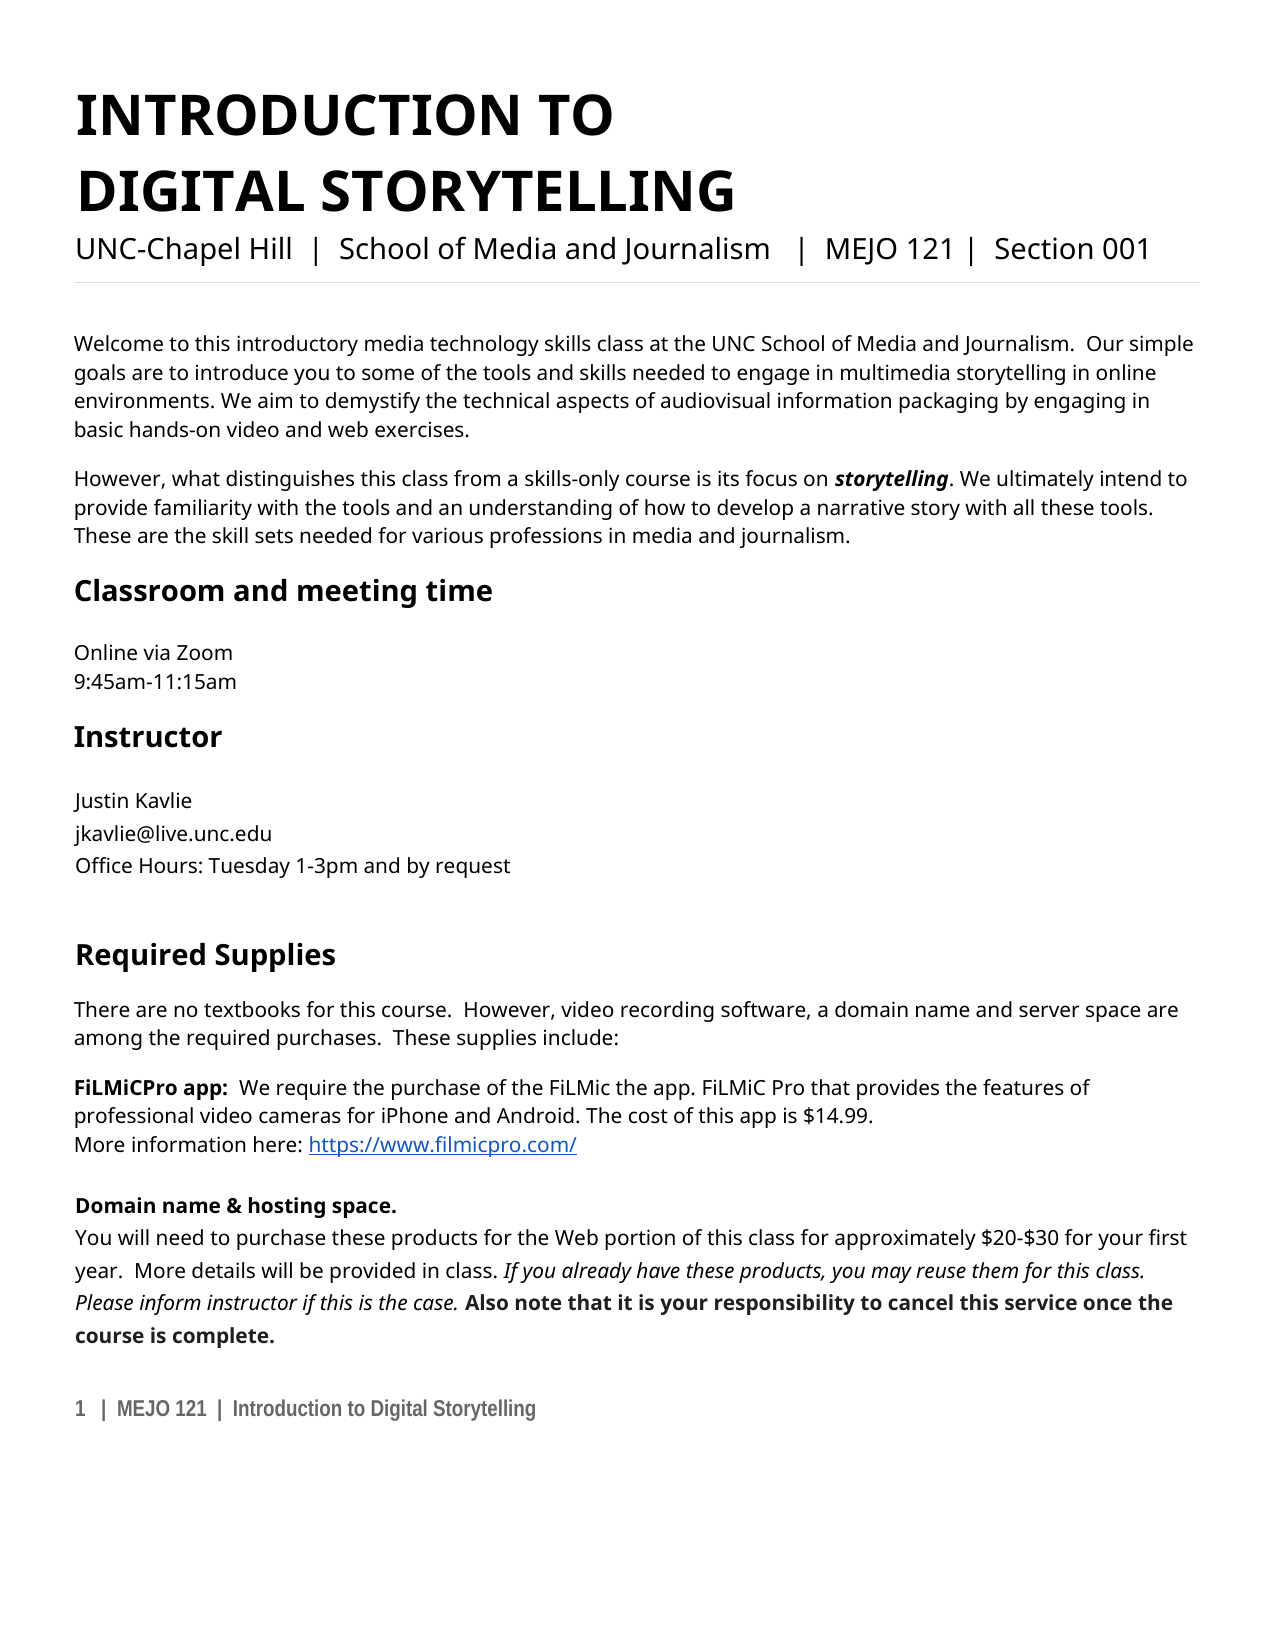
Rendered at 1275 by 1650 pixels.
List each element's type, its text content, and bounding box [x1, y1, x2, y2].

subtitle Classroom and meeting time [73, 570, 1200, 610]
text Domain name & hosting space. You will need to purchase these products for the Web portion of this class for approximately $20-$30 for your first year. More details will be provided in class. If you already have these products, you may reuse them for this class. Please inform instructor if this is the case. Also note that it is your responsibility to cancel this service once the course is complete. [75, 1191, 1200, 1349]
text However, what distinguishes this class from a skills-only course is its focus on storytelling. We ultimately intend to provide familiarity with the tools and an understanding of how to develop a narrative story with all these tools. These are the skill sets needed for various professions in media and journalism. [73, 464, 1200, 549]
text 9:45am-11:15am [73, 667, 1200, 695]
title INTRODUCTION TO [75, 75, 1200, 152]
text There are no textbooks for this course. However, video recording software, a domain name and server space are among the required purchases. These supplies include: [73, 995, 1200, 1052]
title DIGITAL STORYTELLING [75, 152, 1200, 228]
text FiLMiCPro app: We require the purchase of the FiLMic the app. FiLMiC Pro that provides the features of professional video cameras for iPhone and Android. The cost of this app is $14.99. More information here: https://www.filmicpro.com/ [73, 1073, 1200, 1158]
text Justin Kavlie jkavlie@live.unc.edu Office Hours: Tuesday 1-3pm and by request [75, 786, 1200, 910]
text Required Supplies [75, 934, 1200, 974]
text Online via Zoom [73, 638, 1200, 667]
title UNC-Chapel Hill | School of Media and Journalism | MEJO 121 | Section 001 [75, 228, 1200, 268]
text Welcome to this introductory media technology skills class at the UNC School of Media and Journalism. Our simple goals are to introduce you to some of the tools and skills needed to engage in multimedia storytelling in online environments. We aim to demystify the technical aspects of audiovisual information packaging by engaging in basic hands-on video and web exercises. [73, 329, 1200, 443]
text Instructor [73, 716, 1200, 756]
